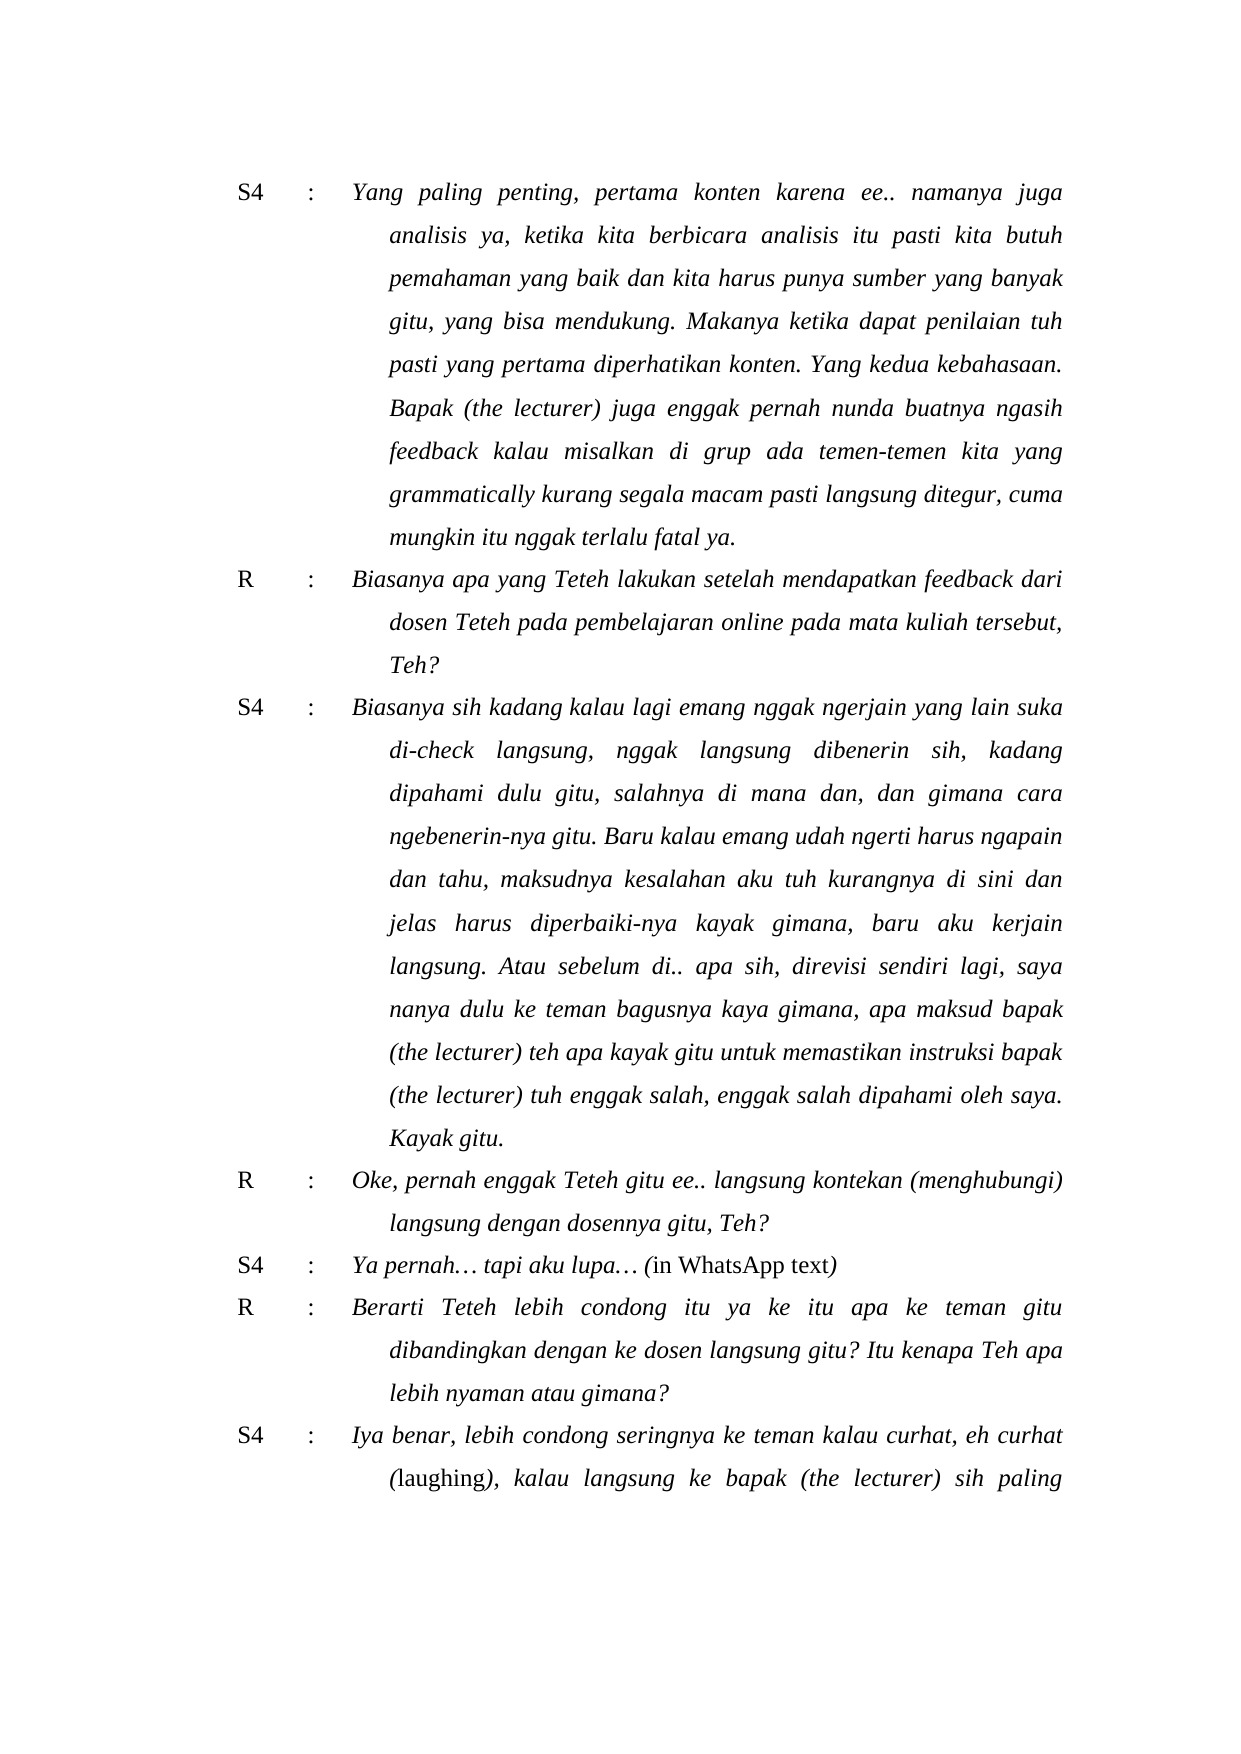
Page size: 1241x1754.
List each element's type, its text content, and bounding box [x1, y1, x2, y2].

table_cell : [296, 692, 340, 1165]
table_cell Biasanya sih kadang kalau lagi emang nggak ngerjain yang lain suka di-check langsung, nggak langsung dibenerin sih, kadang dipahami dulu gitu, salahnya di mana dan, dan gimana cara ngebenerin-nya gitu. Baru kalau emang udah ngerti harus ngapain dan tahu, maksudnya kesalahan aku tuh kurangnya di sini dan jelas harus diperbaiki-nya kayak gimana, baru aku kerjain langsung. Atau sebelum di.. apa sih, direvisi sendiri lagi, saya nanya dulu ke teman bagusnya kaya gimana, apa maksud bapak (the lecturer) teh apa kayak gitu untuk memastikan instruksi bapak (the lecturer) tuh enggak salah, enggak salah dipahami oleh saya. Kayak gitu. [340, 692, 1074, 1165]
table_cell : [296, 1292, 340, 1420]
table_cell R [226, 564, 296, 692]
table_cell : [296, 564, 340, 692]
table_cell : [296, 1250, 340, 1292]
table_cell S4 [226, 692, 296, 1165]
table_cell Biasanya apa yang Teteh lakukan setelah mendapatkan feedback dari dosen Teteh pada pembelajaran online pada mata kuliah tersebut, Teh? [340, 564, 1074, 692]
table_cell Oke, pernah enggak Teteh gitu ee.. langsung kontekan (menghubungi) langsung dengan dosennya gitu, Teh? [340, 1165, 1074, 1250]
table_cell : [296, 177, 340, 564]
table_cell S4 [226, 1250, 296, 1292]
table_cell S4 [226, 177, 296, 564]
table_cell Ya pernah… tapi aku lupa… (in WhatsApp text) [340, 1250, 1074, 1292]
table_cell Berarti Teteh lebih condong itu ya ke itu apa ke teman gitu dibandingkan dengan ke dosen langsung gitu? Itu kenapa Teh apa lebih nyaman atau gimana? [340, 1292, 1074, 1420]
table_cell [340, 1420, 1074, 1492]
table_cell : [296, 1420, 340, 1492]
table_cell R [226, 1165, 296, 1250]
table_cell Yang paling penting, pertama konten karena ee.. namanya juga analisis ya, ketika kita berbicara analisis itu pasti kita butuh pemahaman yang baik dan kita harus punya sumber yang banyak gitu, yang bisa mendukung. Makanya ketika dapat penilaian tuh pasti yang pertama diperhatikan konten. Yang kedua kebahasaan. Bapak (the lecturer) juga enggak pernah nunda buatnya ngasih feedback kalau misalkan di grup ada temen-temen kita yang grammatically kurang segala macam pasti langsung ditegur, cuma mungkin itu nggak terlalu fatal ya. [340, 177, 1074, 564]
table_cell R [226, 1292, 296, 1420]
table_cell S4 [226, 1420, 296, 1492]
table_cell : [296, 1165, 340, 1250]
